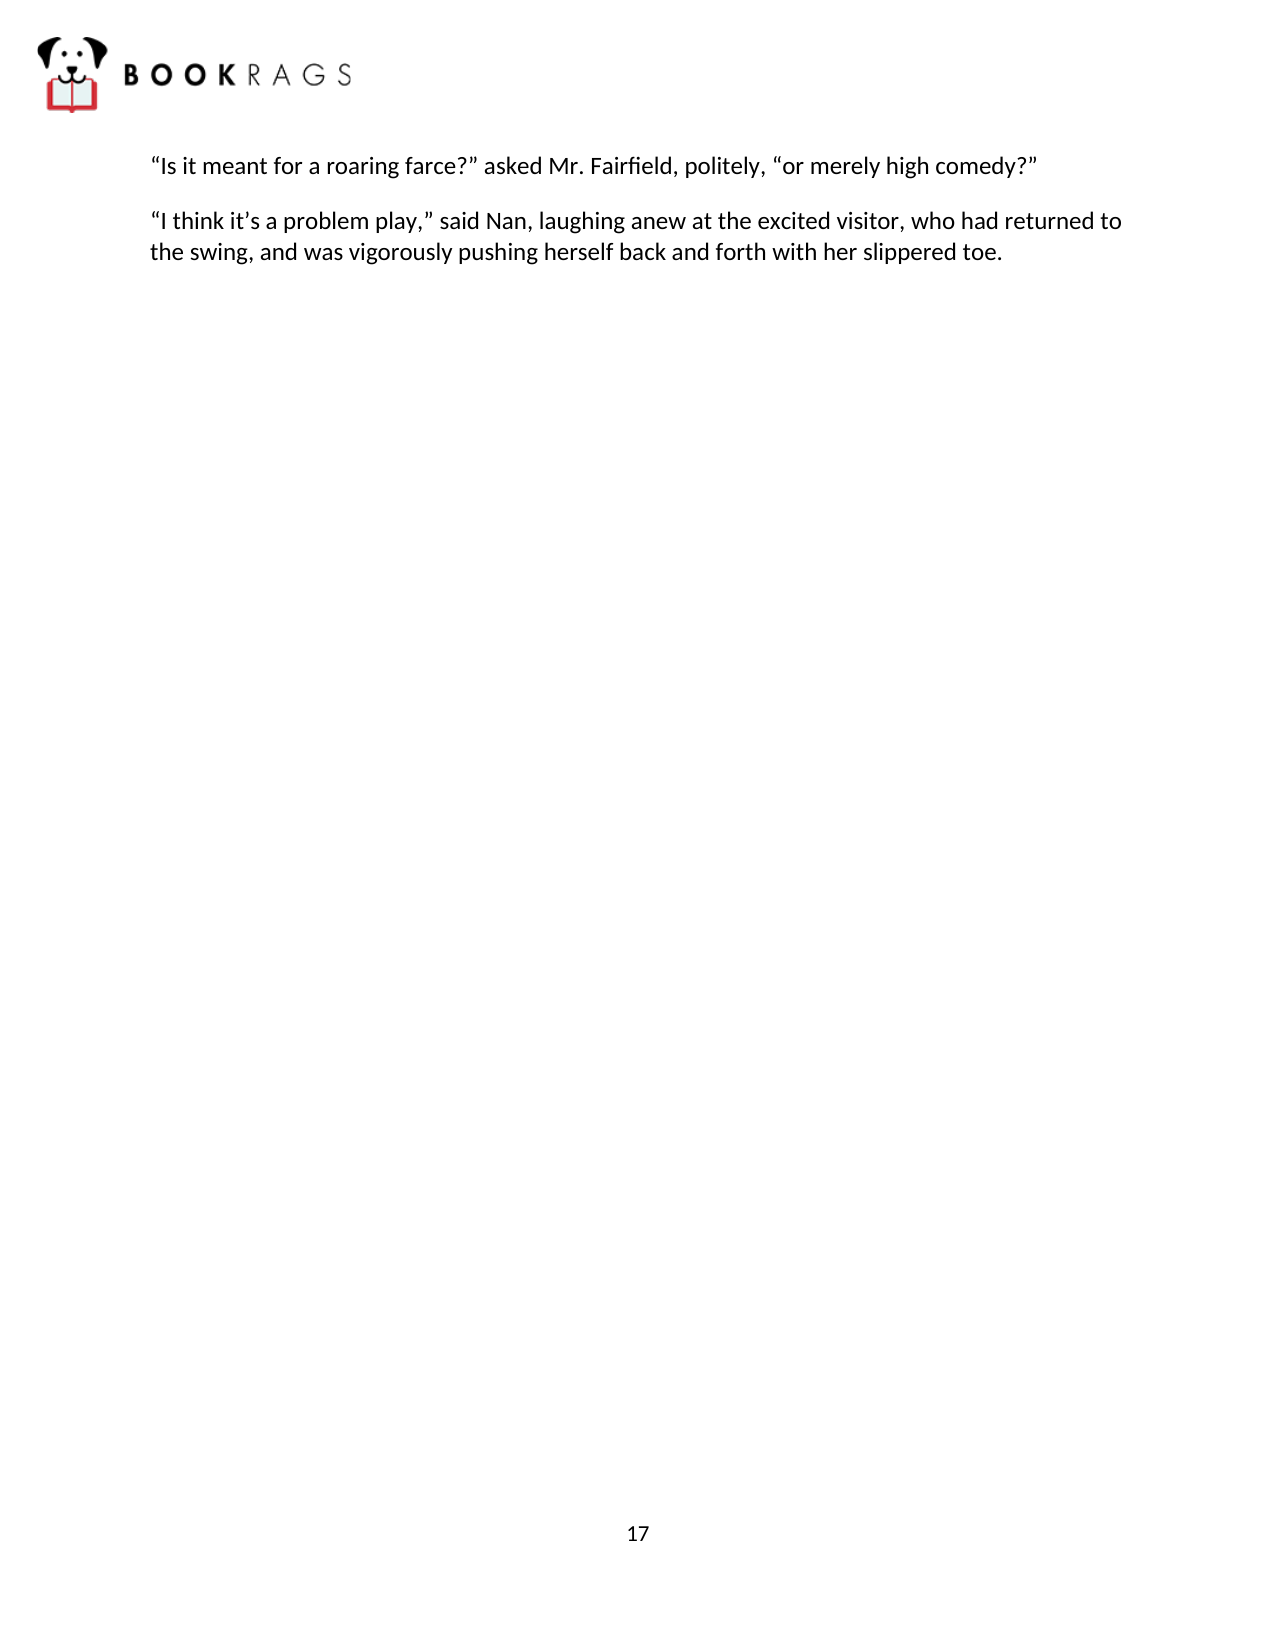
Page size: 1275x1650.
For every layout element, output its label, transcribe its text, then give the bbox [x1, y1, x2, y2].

text “I think it’s a problem play,” said Nan, laughing anew at the excited visitor, who had returned to the swing, and was vigorously pushing herself back and forth with her slippered toe. [150, 206, 1125, 267]
text “Is it meant for a roaring farce?” asked Mr. Fairfield, politely, “or merely high comedy?” [150, 150, 1125, 181]
picture [37, 37, 351, 113]
